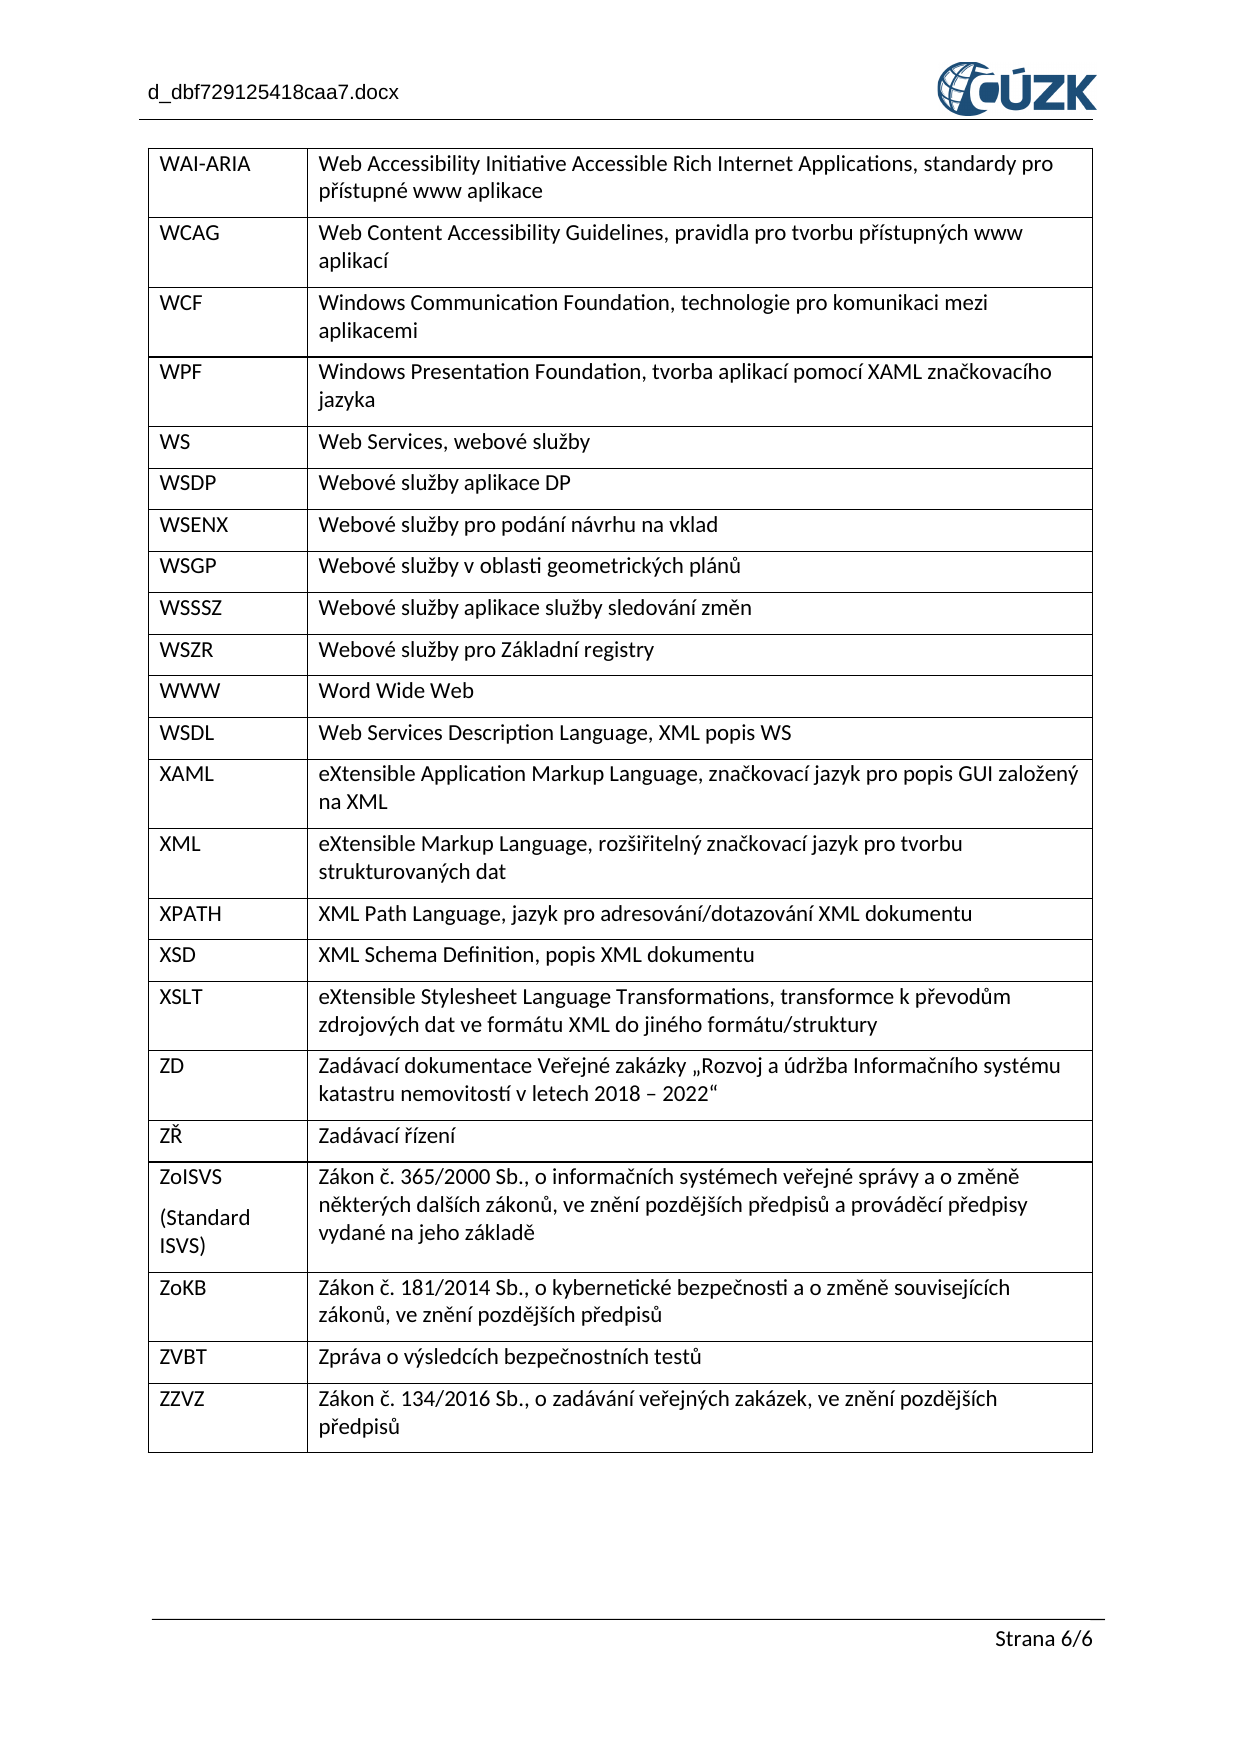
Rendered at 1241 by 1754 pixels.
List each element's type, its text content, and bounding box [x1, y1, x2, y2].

table_cell WSDP [149, 469, 307, 509]
table_cell WSDL [149, 718, 307, 758]
table_cell eXtensible Stylesheet Language Transformations, transformce k převodům zdrojových dat ve formátu XML do jiného formátu/struktury [308, 982, 1092, 1050]
table_cell WCF [149, 288, 307, 356]
table_cell WSSSZ [149, 593, 307, 634]
table_cell WCAG [149, 218, 307, 287]
table_cell WSZR [149, 635, 307, 675]
table_cell XSLT [149, 982, 307, 1050]
table_cell ZD [149, 1051, 307, 1120]
table_cell Zpráva o výsledcích bezpečnostních testů [308, 1342, 1092, 1383]
table_cell WSENX [149, 510, 307, 551]
table_cell Web Services Description Language, XML popis WS [308, 718, 1092, 758]
table_cell Windows Communication Foundation, technologie pro komunikaci mezi aplikacemi [308, 288, 1092, 356]
table_cell XPATH [149, 899, 307, 939]
table_cell Webové služby aplikace DP [308, 469, 1092, 509]
table_cell WPF [149, 358, 307, 426]
table_cell Zákon č. 365/2000 Sb., o informačních systémech veřejné správy a o změně některých dalších zákonů, ve znění pozdějších předpisů a prováděcí předpisy vydané na jeho základě [308, 1163, 1092, 1272]
table_cell WWW [149, 676, 307, 717]
table_cell Web Accessibility Initiative Accessible Rich Internet Applications, standardy pro přístupné www aplikace [308, 149, 1092, 217]
table_cell ZoKB [149, 1273, 307, 1341]
table_cell WSGP [149, 552, 307, 592]
table_cell Word Wide Web [308, 676, 1092, 717]
table_cell WAI-ARIA [149, 149, 307, 217]
table_cell Zákon č. 134/2016 Sb., o zadávání veřejných zakázek, ve znění pozdějších předpisů [308, 1384, 1092, 1452]
table_cell XML Path Language, jazyk pro adresování/dotazování XML dokumentu [308, 899, 1092, 939]
table_cell Webové služby pro podání návrhu na vklad [308, 510, 1092, 551]
table_cell XML Schema Definition, popis XML dokumentu [308, 940, 1092, 981]
table_cell ZŘ [149, 1121, 307, 1161]
table_cell eXtensible Markup Language, rozšiřitelný značkovací jazyk pro tvorbu strukturovaných dat [308, 829, 1092, 898]
table_cell XAML [149, 760, 307, 828]
table_cell Windows Presentation Foundation, tvorba aplikací pomocí XAML značkovacího jazyka [308, 358, 1092, 426]
table_cell ZVBT [149, 1342, 307, 1383]
picture [937, 62, 1097, 116]
table_cell Web Content Accessibility Guidelines, pravidla pro tvorbu přístupných www aplikací [308, 218, 1092, 287]
table_cell Webové služby pro Základní registry [308, 635, 1092, 675]
table_cell Web Services, webové služby [308, 427, 1092, 467]
table_cell eXtensible Application Markup Language, značkovací jazyk pro popis GUI založený na XML [308, 760, 1092, 828]
table_cell WS [149, 427, 307, 467]
table_cell ZZVZ [149, 1384, 307, 1452]
table_cell Zadávací dokumentace Veřejné zakázky „Rozvoj a údržba Informačního systému katastru nemovitostí v letech 2018 – 2022“ [308, 1051, 1092, 1120]
table_cell Zadávací řízení [308, 1121, 1092, 1161]
table_cell Webové služby v oblasti geometrických plánů [308, 552, 1092, 592]
table_cell Zákon č. 181/2014 Sb., o kybernetické bezpečnosti a o změně souvisejících zákonů, ve znění pozdějších předpisů [308, 1273, 1092, 1341]
table_cell XML [149, 829, 307, 898]
table_cell XSD [149, 940, 307, 981]
table_cell Webové služby aplikace služby sledování změn [308, 593, 1092, 634]
table_cell ZoISVS (Standard ISVS) [149, 1163, 307, 1272]
